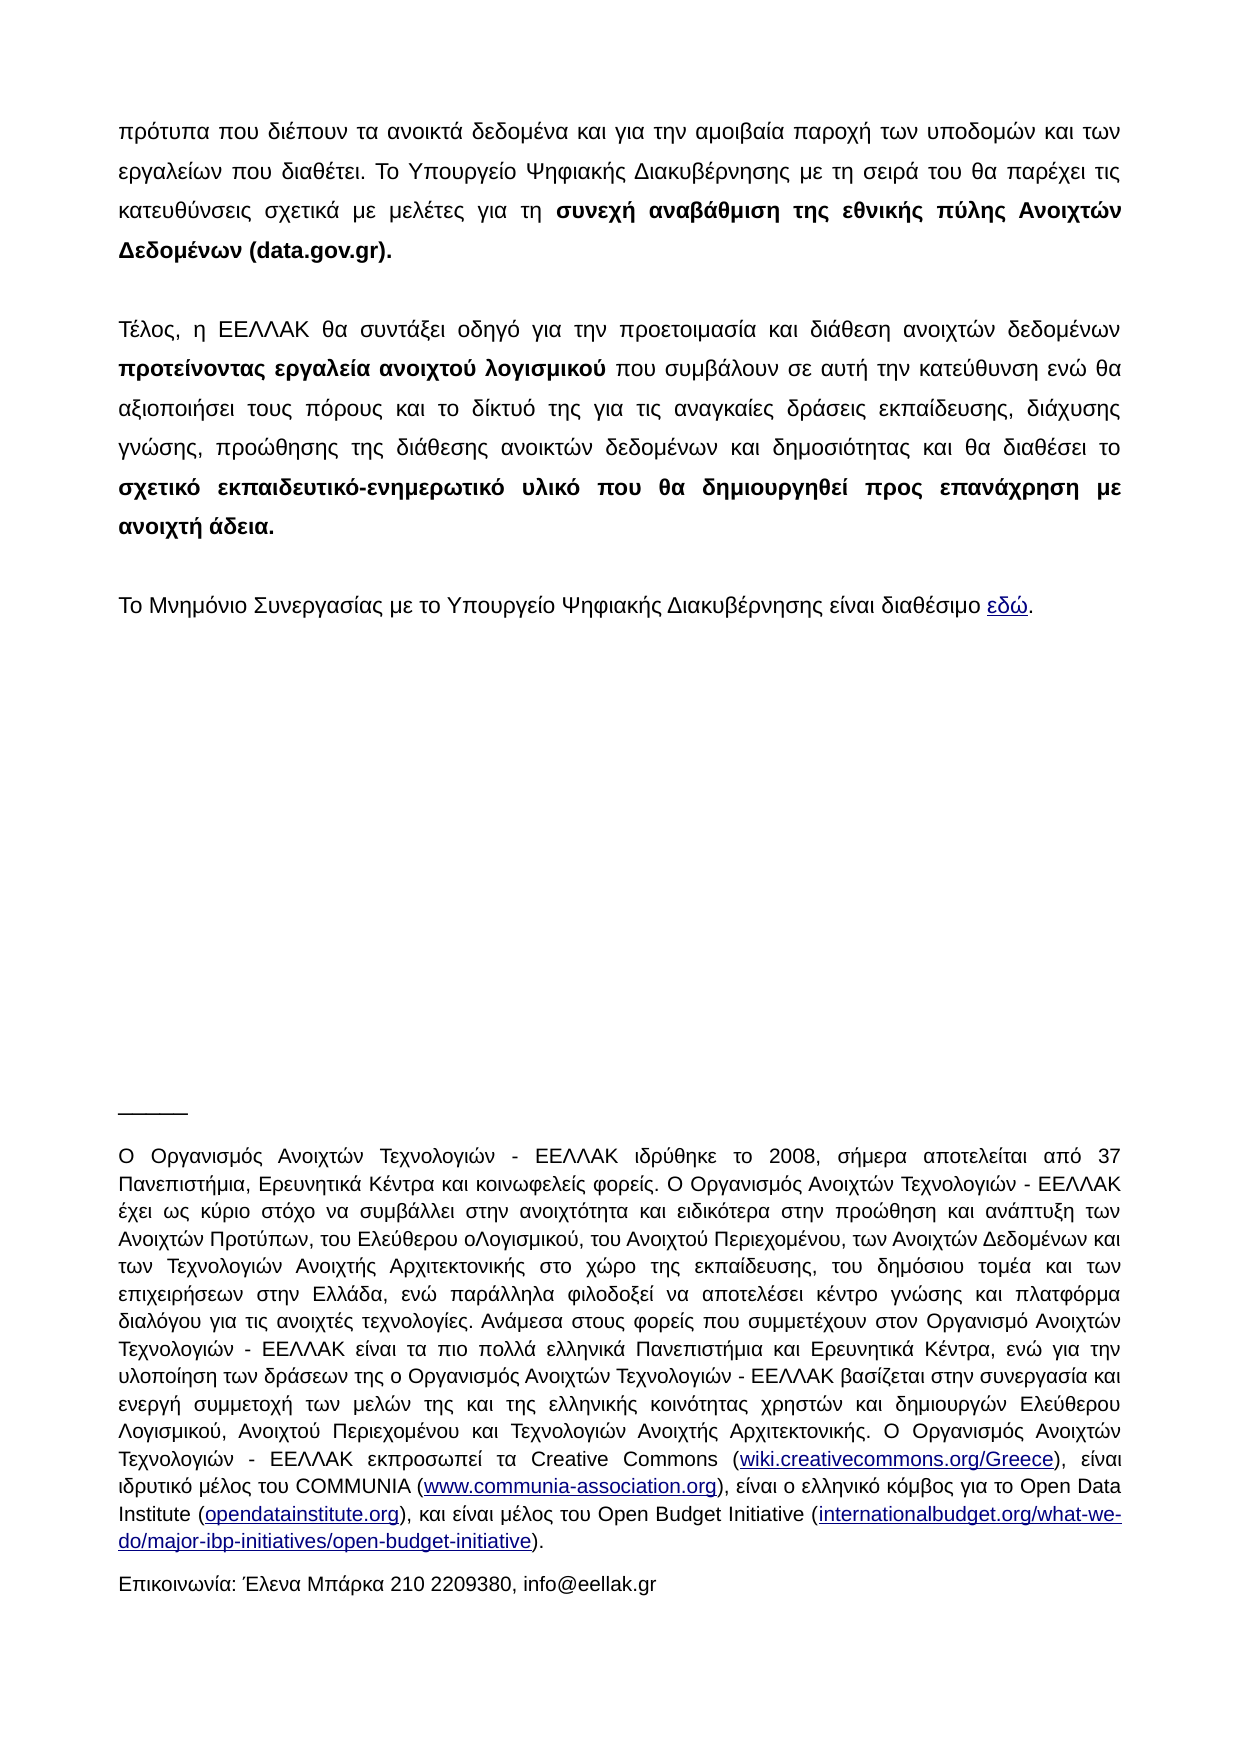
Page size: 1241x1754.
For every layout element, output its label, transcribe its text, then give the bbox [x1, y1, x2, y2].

text Ο Οργανισμός Ανοιχτών Τεχνολογιών - ΕΕΛΛΑΚ ιδρύθηκε το 2008, σήμερα αποτελείται από 37 Πανεπιστήμια, Ερευνητικά Κέντρα και κοινωφελείς φορείς. Ο Οργανισμός Ανοιχτών Τεχνολογιών - ΕΕΛΛΑΚ έχει ως κύριο στόχο να συμβάλλει στην ανοιχτότητα και ειδικότερα στην προώθηση και ανάπτυξη των Ανοιχτών Προτύπων, του Ελεύθερου οΛογισμικού, του Ανοιχτού Περιεχομένου, των Ανοιχτών Δεδομένων και των Τεχνολογιών Ανοιχτής Αρχιτεκτονικής στο χώρο της εκπαίδευσης, του δημόσιου τομέα και των επιχειρήσεων στην Ελλάδα, ενώ παράλληλα φιλοδοξεί να αποτελέσει κέντρο γνώσης και πλατφόρμα διαλόγου για τις ανοιχτές τεχνολογίες. Ανάμεσα στους φορείς που συμμετέχουν στον Οργανισμό Ανοιχτών Τεχνολογιών - ΕΕΛΛΑΚ είναι τα πιο πολλά ελληνικά Πανεπιστήμια και Ερευνητικά Κέντρα, ενώ για την υλοποίηση των δράσεων της ο Οργανισμός Ανοιχτών Τεχνολογιών - ΕΕΛΛΑΚ βασίζεται στην συνεργασία και ενεργή συμμετοχή των μελών της και της ελληνικής κοινότητας χρηστών και δημιουργών Ελεύθερου Λογισμικού, Ανοιχτού Περιεχομένου και Τεχνολογιών Ανοιχτής Αρχιτεκτονικής. Ο Οργανισμός Ανοιχτών Τεχνολογιών - ΕΕΛΛΑΚ εκπροσωπεί τα Creative Commons (wiki.creativecommons.org/Greece), είναι ιδρυτικό μέλος του COMMUNIA (www.communia-association.org), είναι ο ελληνικό κόμβος για το Open Data Institute (opendatainstitute.org), και είναι μέλος του Open Budget Initiative (internationalbudget.org/what-we-do/major-ibp-initiatives/open-budget-initiative). [118, 1144, 1122, 1553]
text Τέλος, η ΕΕΛΛΑΚ θα συντάξει οδηγό για την προετοιμασία και διάθεση ανοιχτών δεδομένων προτείνοντας εργαλεία ανοιχτού λογισμικού που συμβάλουν σε αυτή την κατεύθυνση ενώ θα αξιοποιήσει τους πόρους και το δίκτυό της για τις αναγκαίες δράσεις εκπαίδευσης, διάχυσης γνώσης, προώθησης της διάθεσης ανοικτών δεδομένων και δημοσιότητας και θα διαθέσει το σχετικό εκπαιδευτικό-ενημερωτικό υλικό που θα δημιουργηθεί προς επανάχρηση με ανοιχτή άδεια. [118, 316, 1122, 539]
text Επικοινωνία: Έλενα Μπάρκα 210 2209380, info@eellak.gr [118, 1571, 1122, 1595]
text Το Μνημόνιο Συνεργασίας με το Υπουργείο Ψηφιακής Διακυβέρνησης είναι διαθέσιμο εδώ. [118, 592, 1122, 618]
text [118, 118, 1122, 263]
text _____ [118, 1087, 1122, 1116]
